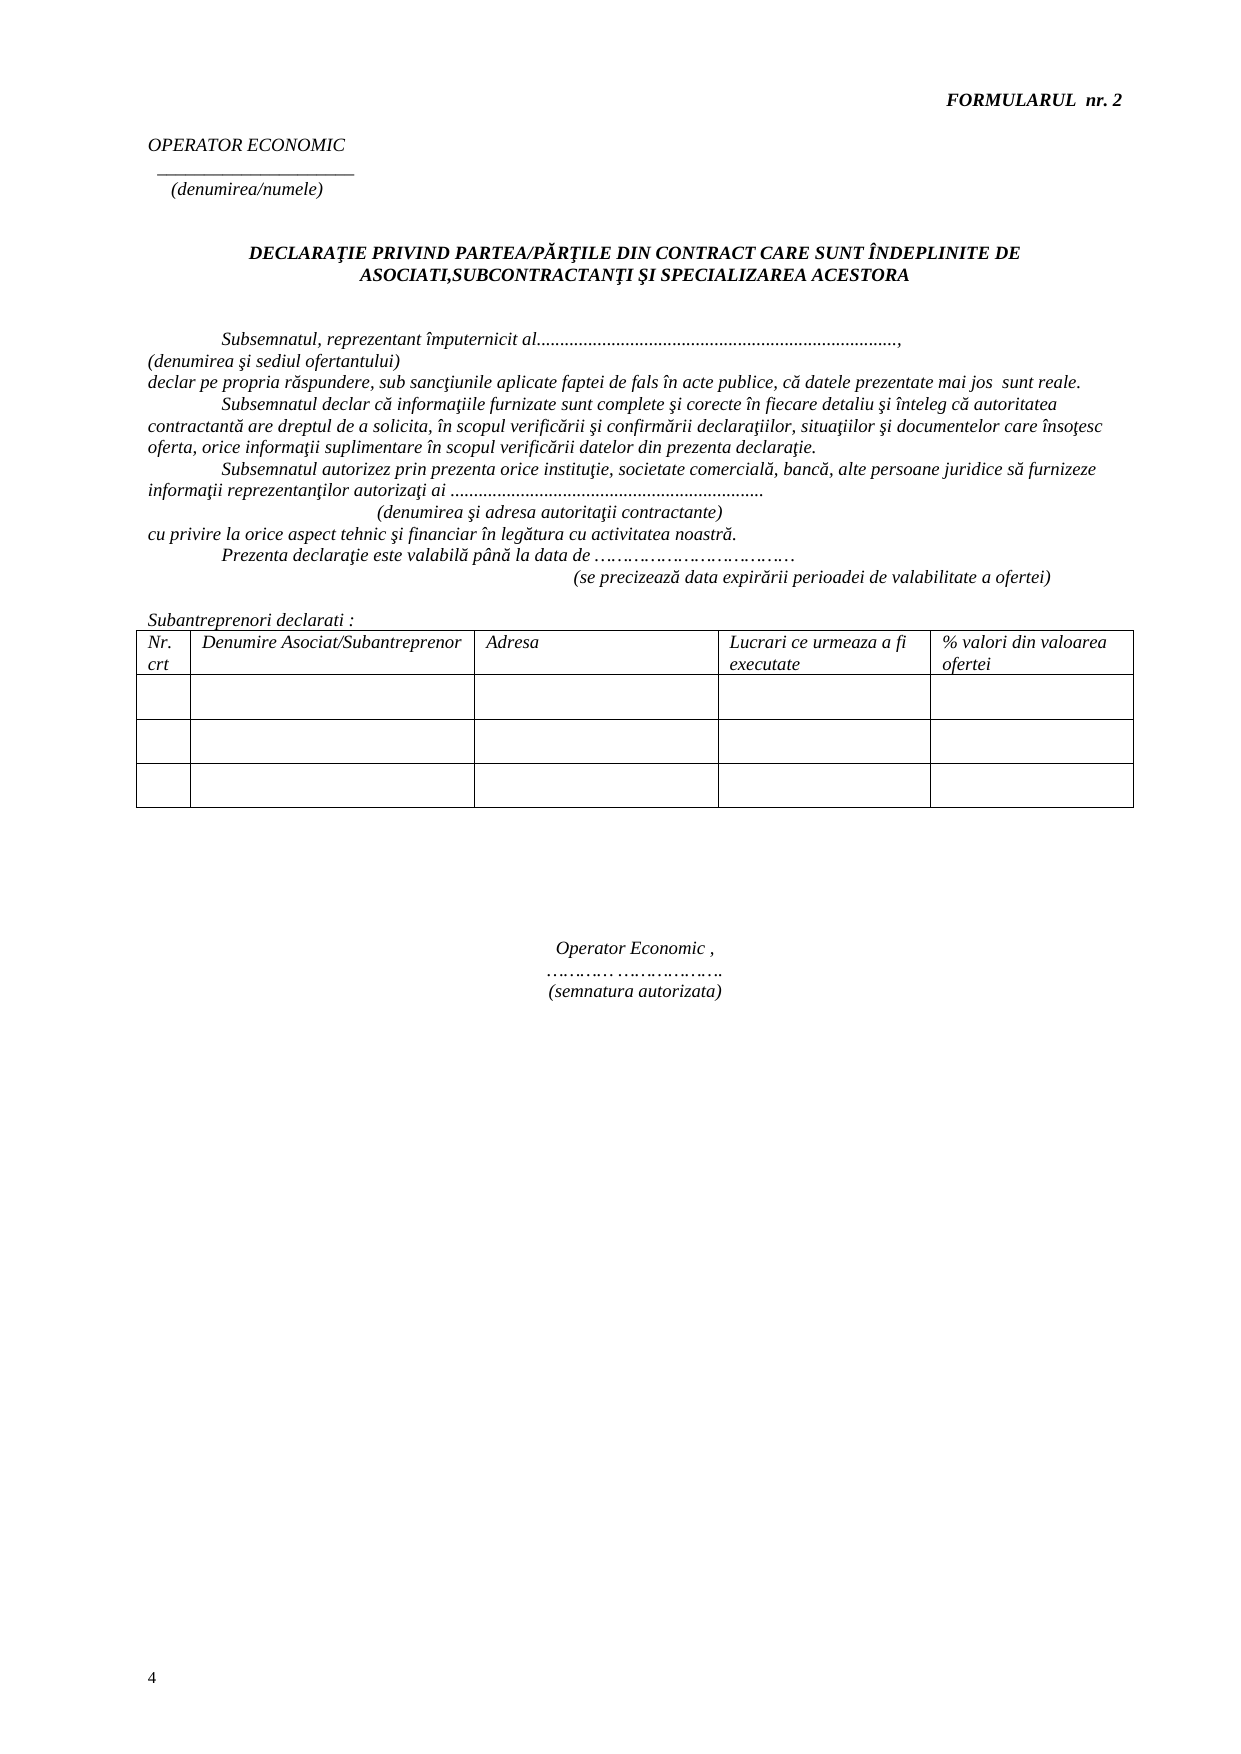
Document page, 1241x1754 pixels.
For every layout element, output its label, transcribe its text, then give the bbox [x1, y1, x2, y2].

text ………… ………………. [148, 959, 1122, 980]
table_header Lucrari ce urmeaza a fi executate [719, 631, 930, 674]
table_header Denumire Asociat/Subantreprenor [191, 631, 474, 674]
text (denumirea/numele) [148, 177, 1122, 199]
table_cell [475, 764, 718, 807]
table_cell [191, 764, 474, 807]
table_cell [931, 675, 1133, 718]
table_cell [137, 675, 190, 718]
text Subsemnatul autorizez prin prezenta orice instituţie, societate comercială, bancă, alte persoane juridice să furnizeze informaţii reprezentanţilor autorizaţi ai ................................................................... [148, 458, 1122, 501]
table_header % valori din valoarea ofertei [931, 631, 1133, 674]
text declar pe propria răspundere, sub sancţiunile aplicate faptei de fals în acte publice, că datele prezentate mai jos sunt reale. [148, 371, 1122, 393]
table_cell [719, 675, 930, 718]
table_cell [931, 720, 1133, 763]
text Subsemnatul declar că informaţiile furnizate sunt complete şi corecte în fiecare detaliu şi înteleg că autoritatea contractantă are dreptul de a solicita, în scopul verificării şi confirmării declaraţiilor, situaţiilor şi documentelor care însoţesc oferta, orice informaţii suplimentare în scopul verificării datelor din prezenta declaraţie. [148, 393, 1122, 458]
table_cell [475, 675, 718, 718]
text (se precizează data expirării perioadei de valabilitate a ofertei) [148, 566, 1122, 587]
text Prezenta declaraţie este valabilă până la data de ……………………………… [148, 544, 1122, 566]
text cu privire la orice aspect tehnic şi financiar în legătura cu activitatea noastră. [148, 522, 1122, 544]
table_cell [719, 764, 930, 807]
text (semnatura autorizata) [148, 980, 1122, 1002]
table_cell [931, 764, 1133, 807]
text (denumirea şi sediul ofertantului) [148, 350, 1122, 371]
text Operator Economic , [148, 937, 1122, 959]
text (denumirea şi adresa autoritaţii contractante) [148, 501, 1122, 522]
table_cell [137, 720, 190, 763]
table_cell [475, 720, 718, 763]
table_cell [191, 675, 474, 718]
table_header Nr. crt [137, 631, 190, 674]
text OPERATOR ECONOMIC [148, 134, 1122, 156]
table_cell [191, 720, 474, 763]
text Subsemnatul, reprezentant împuternicit al............................................................................., [148, 328, 1122, 350]
table_cell [137, 764, 190, 807]
text DECLARAŢIE PRIVIND PARTEA/PĂRŢILE DIN CONTRACT CARE SUNT ÎNDEPLINITE DE ASOCIATI,SUBCONTRACTANŢI ŞI SPECIALIZAREA ACESTORA [148, 242, 1122, 285]
text _____________________ [148, 156, 1122, 177]
text FORMULARUL nr. 2 [148, 89, 1122, 110]
table_cell [719, 720, 930, 763]
table_header Adresa [475, 631, 718, 674]
text Subantreprenori declarati : [148, 609, 1122, 630]
